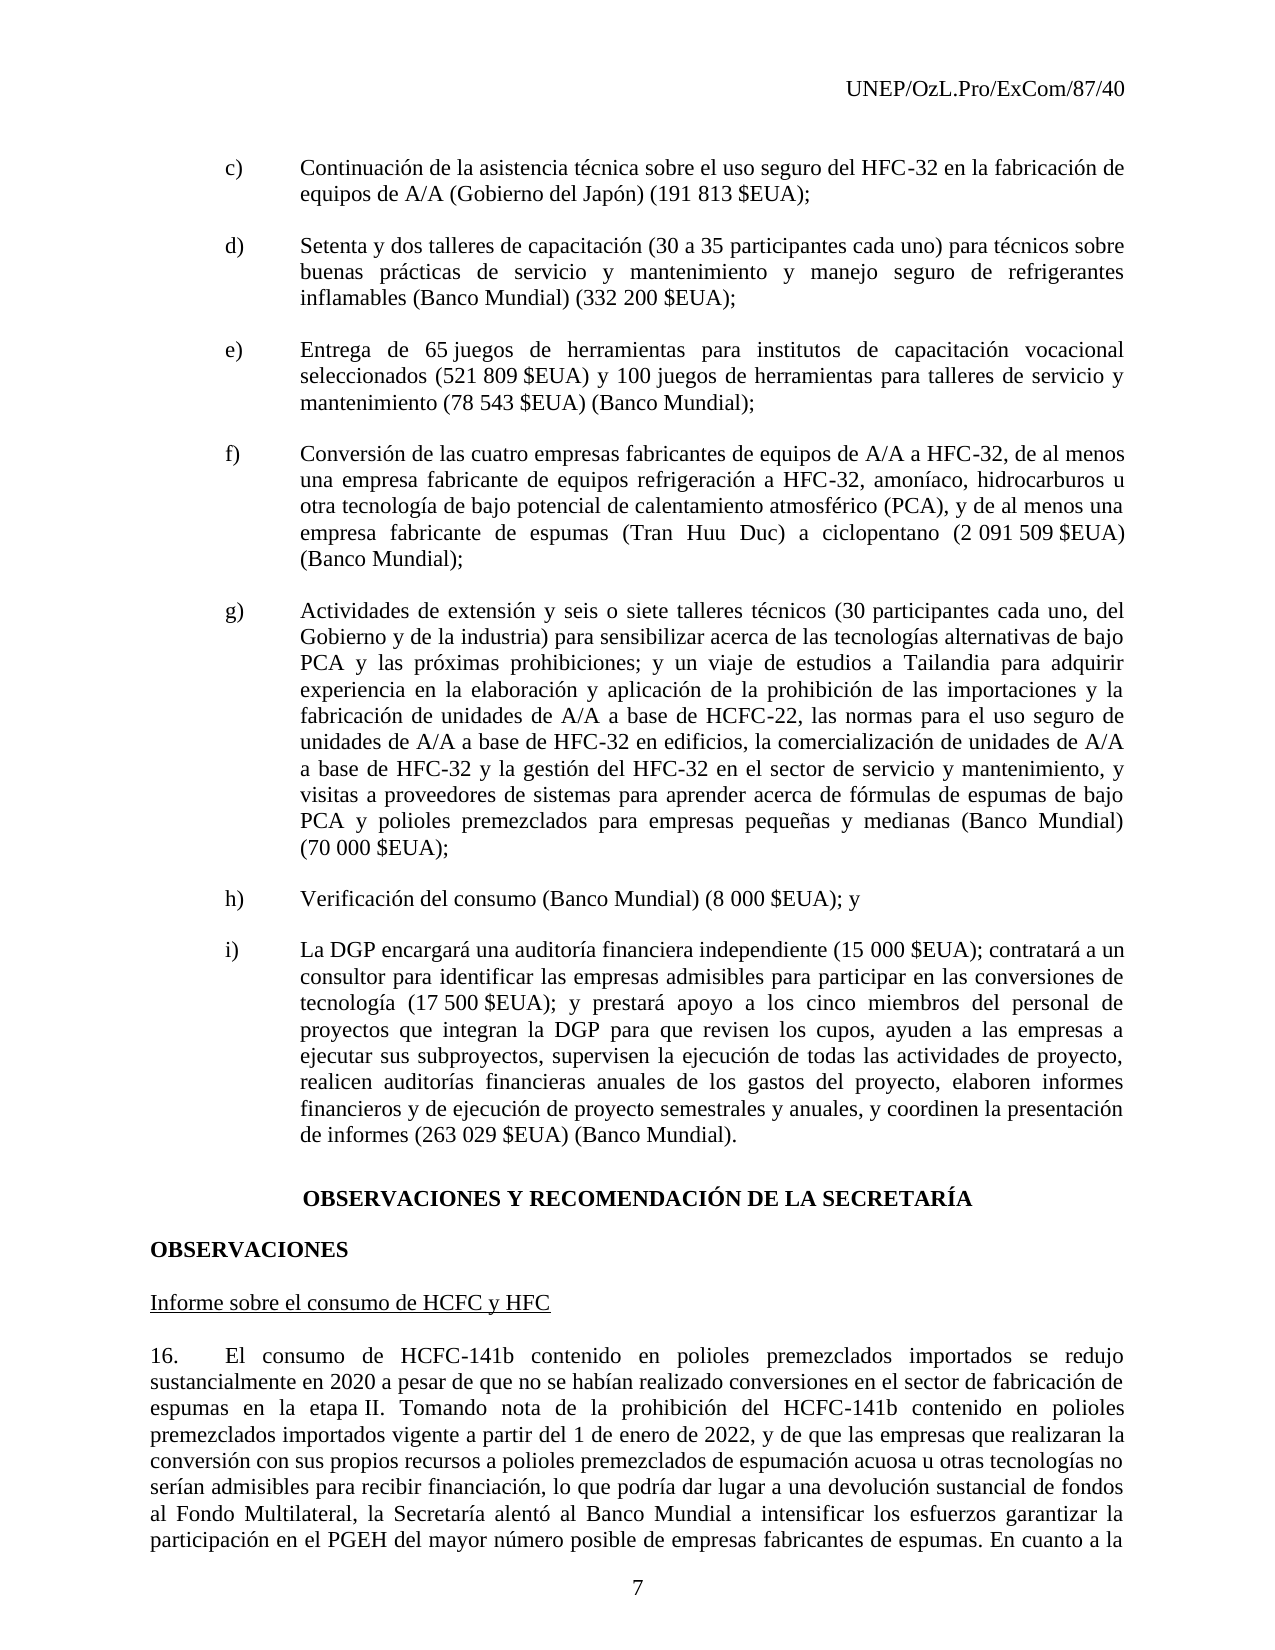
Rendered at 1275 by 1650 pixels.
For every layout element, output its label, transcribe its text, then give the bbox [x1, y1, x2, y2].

subtitle Conversión de las cuatro empresas fabricantes de equipos de A/A a HFC-32, de al menos una empresa fabricante de equipos refrigeración a HFC-32, amoníaco, hidrocarburos u otra tecnología de bajo potencial de calentamiento atmosférico (PCA), y de al menos una empresa fabricante de espumas (Tran Huu Duc) a ciclopentano (2 091 509 $EUA) (Banco Mundial); [225, 440, 1125, 572]
text Informe sobre el consumo de HCFC y HFC [150, 1289, 1125, 1315]
subtitle Verificación del consumo (Banco Mundial) (8 000 $EUA); y [225, 885, 1125, 912]
subtitle Entrega de 65 juegos de herramientas para institutos de capacitación vocacional seleccionados (521 809 $EUA) y 100 juegos de herramientas para talleres de servicio y mantenimiento (78 543 $EUA) (Banco Mundial); [225, 336, 1125, 415]
text OBSERVACIONES [150, 1236, 1125, 1263]
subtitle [150, 1342, 1125, 1552]
subtitle Actividades de extensión y seis o siete talleres técnicos (30 participantes cada uno, del Gobierno y de la industria) para sensibilizar acerca de las tecnologías alternativas de bajo PCA y las próximas prohibiciones; y un viaje de estudios a Tailandia para adquirir experiencia en la elaboración y aplicación de la prohibición de las importaciones y la fabricación de unidades de A/A a base de HCFC-22, las normas para el uso seguro de unidades de A/A a base de HFC-32 en edificios, la comercialización de unidades de A/A a base de HFC-32 y la gestión del HFC-32 en el sector de servicio y mantenimiento, y visitas a proveedores de sistemas para aprender acerca de fórmulas de espumas de bajo PCA y polioles premezclados para empresas pequeñas y medianas (Banco Mundial) (70 000 $EUA); [225, 597, 1125, 860]
subtitle Setenta y dos talleres de capacitación (30 a 35 participantes cada uno) para técnicos sobre buenas prácticas de servicio y mantenimiento y manejo seguro de refrigerantes inflamables (Banco Mundial) (332 200 $EUA); [225, 232, 1125, 311]
text OBSERVACIONES Y RECOMENDACIÓN DE LA SECRETARÍA [150, 1185, 1125, 1211]
subtitle La DGP encargará una auditoría financiera independiente (15 000 $EUA); contratará a un consultor para identificar las empresas admisibles para participar en las conversiones de tecnología (17 500 $EUA); y prestará apoyo a los cinco miembros del personal de proyectos que integran la DGP para que revisen los cupos, ayuden a las empresas a ejecutar sus subproyectos, supervisen la ejecución de todas las actividades de proyecto, realicen auditorías financieras anuales de los gastos del proyecto, elaboren informes financieros y de ejecución de proyecto semestrales y anuales, y coordinen la presentación de informes (263 029 $EUA) (Banco Mundial). [225, 937, 1125, 1147]
subtitle Continuación de la asistencia técnica sobre el uso seguro del HFC-32 en la fabricación de equipos de A/A (Gobierno del Japón) (191 813 $EUA); [225, 154, 1125, 207]
